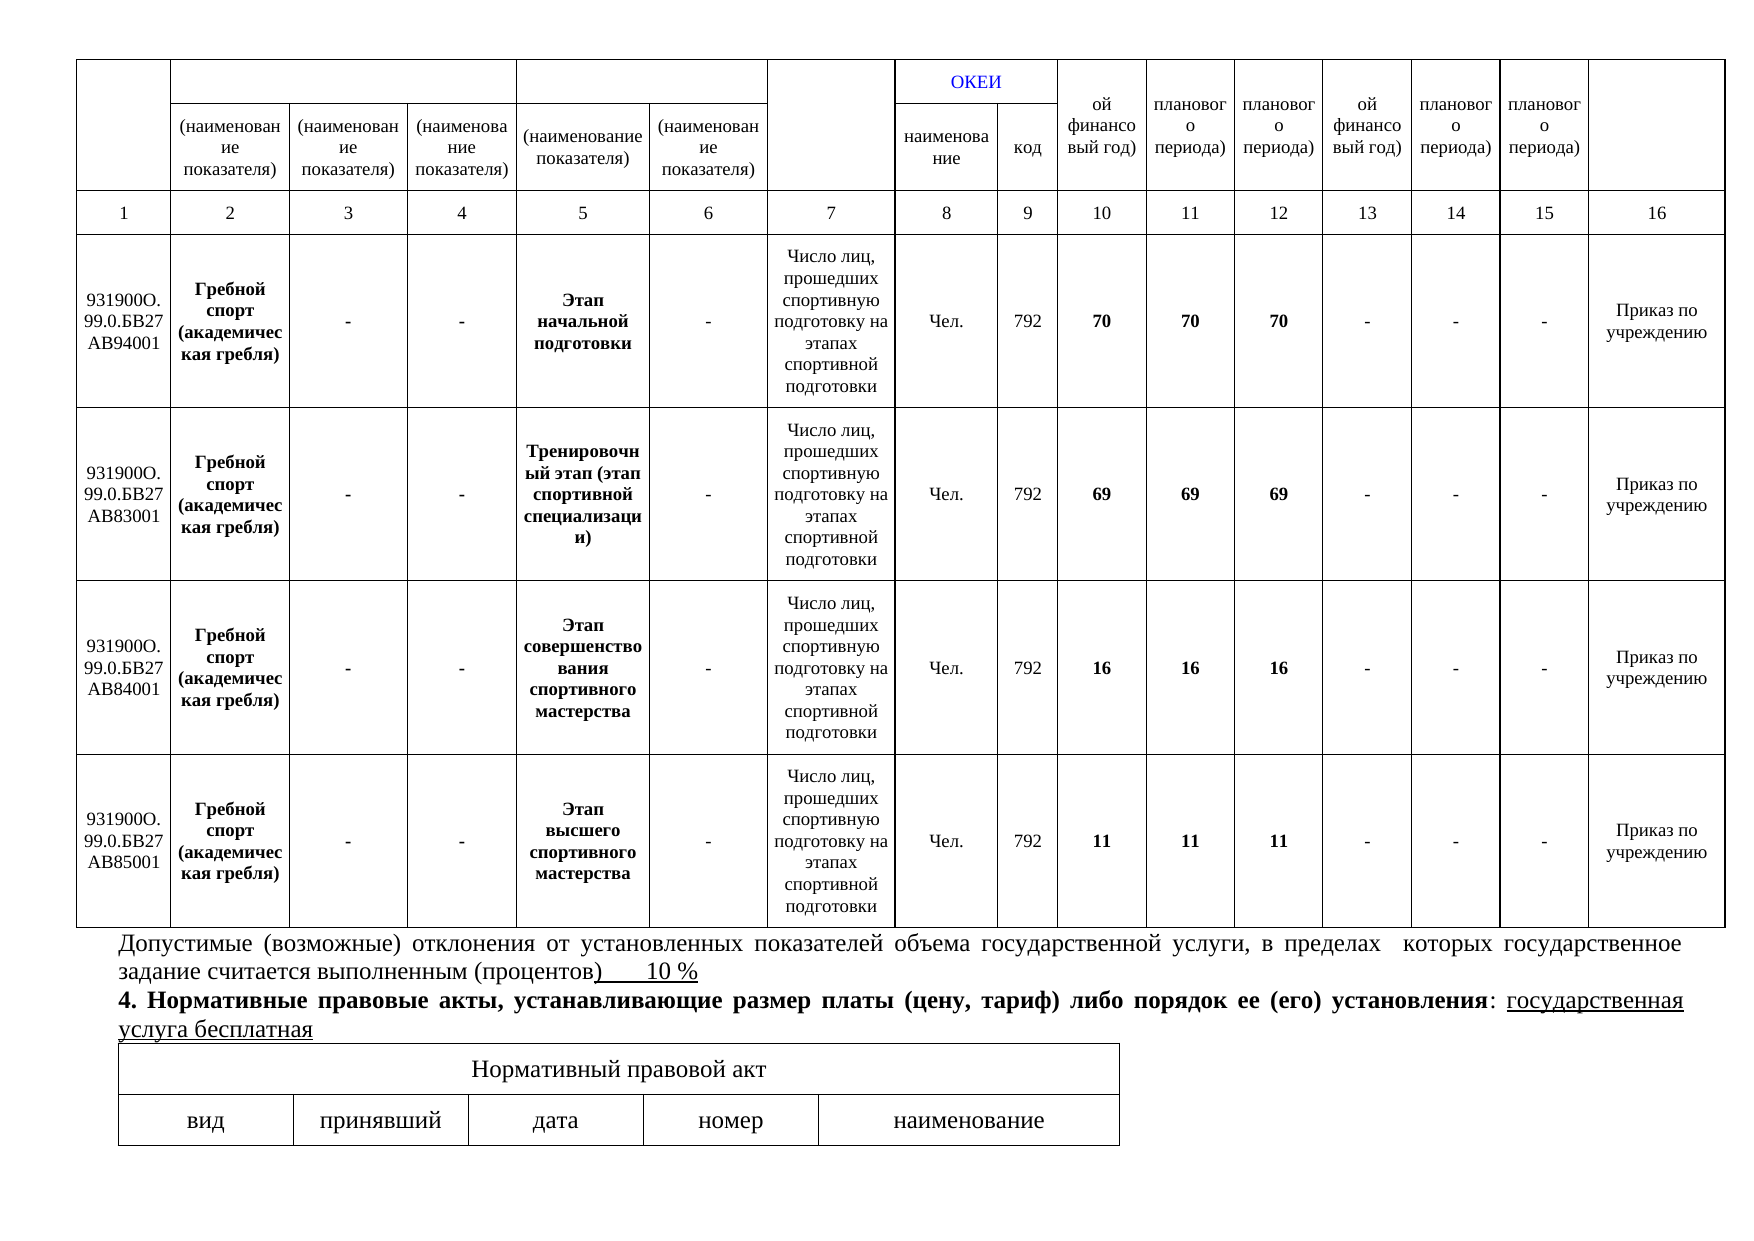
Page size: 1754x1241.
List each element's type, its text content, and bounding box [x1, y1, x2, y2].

table_cell - [290, 408, 407, 580]
table_cell 11 [1147, 191, 1234, 234]
table_cell Приказ по учреждению [1589, 408, 1724, 580]
table_cell Число лиц, прошедших спортивную подготовку на этапах спортивной подготовки [768, 235, 894, 407]
table_cell - [1412, 755, 1499, 927]
table_cell номер [644, 1095, 818, 1145]
table_cell 931900О.99.0.БВ27АВ83001 [77, 408, 170, 580]
table_cell 11 [1235, 755, 1322, 927]
table_cell 3 [290, 191, 407, 234]
table_cell Чел. [896, 581, 997, 753]
table_cell 16 [1235, 581, 1322, 753]
table_cell 69 [1147, 408, 1234, 580]
table_cell Приказ по учреждению [1589, 755, 1724, 927]
table_cell - [290, 235, 407, 407]
table_cell 2 [171, 191, 289, 234]
table_cell 16 [1058, 581, 1146, 753]
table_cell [896, 60, 1057, 103]
table_cell - [1501, 235, 1588, 407]
table_cell 12 [1235, 191, 1322, 234]
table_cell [1323, 60, 1411, 190]
table_cell наименование [819, 1095, 1119, 1145]
table_cell 70 [1058, 235, 1146, 407]
table_cell 15 [1501, 191, 1588, 234]
table_cell Гребной спорт (академическая гребля) [171, 235, 289, 407]
table_cell - [290, 755, 407, 927]
table_cell - [408, 235, 516, 407]
table_cell (наименование показателя) [290, 104, 407, 190]
table_cell 931900О.99.0.БВ27АВ94001 [77, 235, 170, 407]
table_cell 13 [1323, 191, 1411, 234]
table_cell 5 [517, 191, 649, 234]
table_cell (наименование показателя) [650, 104, 767, 190]
table_cell - [650, 581, 767, 753]
table_cell - [1501, 755, 1588, 927]
table_cell - [1501, 581, 1588, 753]
table_cell Гребной спорт (академическая гребля) [171, 755, 289, 927]
table_cell 70 [1235, 235, 1322, 407]
table_cell Гребной спорт (академическая гребля) [171, 408, 289, 580]
table_cell - [1323, 581, 1411, 753]
table_cell Приказ по учреждению [1589, 235, 1724, 407]
table_cell наименование [896, 104, 997, 190]
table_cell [1412, 60, 1499, 190]
table_cell вид [119, 1095, 293, 1145]
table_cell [1235, 60, 1322, 190]
table_cell Приказ по учреждению [1589, 581, 1724, 753]
table_cell Этап высшего спортивного мастерства [517, 755, 649, 927]
table_cell 9 [998, 191, 1057, 234]
table_cell - [650, 235, 767, 407]
text 4. Нормативные правовые акты, устанавливающие размер платы (цену, тариф) либо порядок ее (его) установления: государственная услуга бесплатная [118, 985, 1683, 1043]
table_cell 792 [998, 235, 1057, 407]
table_cell 14 [1412, 191, 1499, 234]
table_cell - [650, 408, 767, 580]
table_cell Тренировочный этап (этап спортивной специализации) [517, 408, 649, 580]
table_cell 69 [1235, 408, 1322, 580]
table_cell 4 [408, 191, 516, 234]
table_cell Чел. [896, 755, 997, 927]
table_cell 1 [77, 191, 170, 234]
table_cell - [1323, 235, 1411, 407]
table_cell Этап совершенствования спортивного мастерства [517, 581, 649, 753]
table_cell - [1501, 408, 1588, 580]
table_cell 931900О.99.0.БВ27АВ84001 [77, 581, 170, 753]
table_cell 7 [768, 191, 894, 234]
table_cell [1147, 60, 1234, 190]
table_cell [768, 60, 894, 190]
table_cell Число лиц, прошедших спортивную подготовку на этапах спортивной подготовки [768, 755, 894, 927]
table_cell - [290, 581, 407, 753]
table_cell (наименование показателя) [408, 104, 516, 190]
table_cell 931900О.99.0.БВ27АВ85001 [77, 755, 170, 927]
table_cell Число лиц, прошедших спортивную подготовку на этапах спортивной подготовки [768, 408, 894, 580]
text Допустимые (возможные) отклонения от установленных показателей объема государственной услуги, в пределах которых государственное задание считается выполненным (процентов) 10 % [118, 928, 1683, 985]
table_cell (наименование показателя) [517, 104, 649, 190]
table_header Нормативный правовой акт [119, 1044, 1119, 1094]
table_cell - [650, 755, 767, 927]
table_cell Число лиц, прошедших спортивную подготовку на этапах спортивной подготовки [768, 581, 894, 753]
table_cell 16 [1589, 191, 1724, 234]
table_cell - [1323, 408, 1411, 580]
table_cell 69 [1058, 408, 1146, 580]
table_cell 70 [1147, 235, 1234, 407]
table_cell - [1323, 755, 1411, 927]
table_cell Чел. [896, 408, 997, 580]
table_cell - [408, 581, 516, 753]
table_cell 11 [1147, 755, 1234, 927]
table_cell Чел. [896, 235, 997, 407]
table_cell Этап начальной подготовки [517, 235, 649, 407]
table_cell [1501, 60, 1588, 190]
table_cell - [408, 755, 516, 927]
table_cell - [1412, 581, 1499, 753]
table_cell 792 [998, 755, 1057, 927]
table_cell Гребной спорт (академическая гребля) [171, 581, 289, 753]
table_cell 10 [1058, 191, 1146, 234]
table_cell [1058, 60, 1146, 190]
table_cell 6 [650, 191, 767, 234]
table_cell 792 [998, 408, 1057, 580]
table_cell - [1412, 408, 1499, 580]
table_cell (наименование показателя) [171, 104, 289, 190]
table_cell дата [469, 1095, 643, 1145]
table_cell код [998, 104, 1057, 190]
table_cell 8 [896, 191, 997, 234]
table_cell - [1412, 235, 1499, 407]
table_cell - [408, 408, 516, 580]
table_cell 11 [1058, 755, 1146, 927]
table_cell принявший орган [294, 1095, 468, 1145]
table_cell 792 [998, 581, 1057, 753]
table_cell 16 [1147, 581, 1234, 753]
